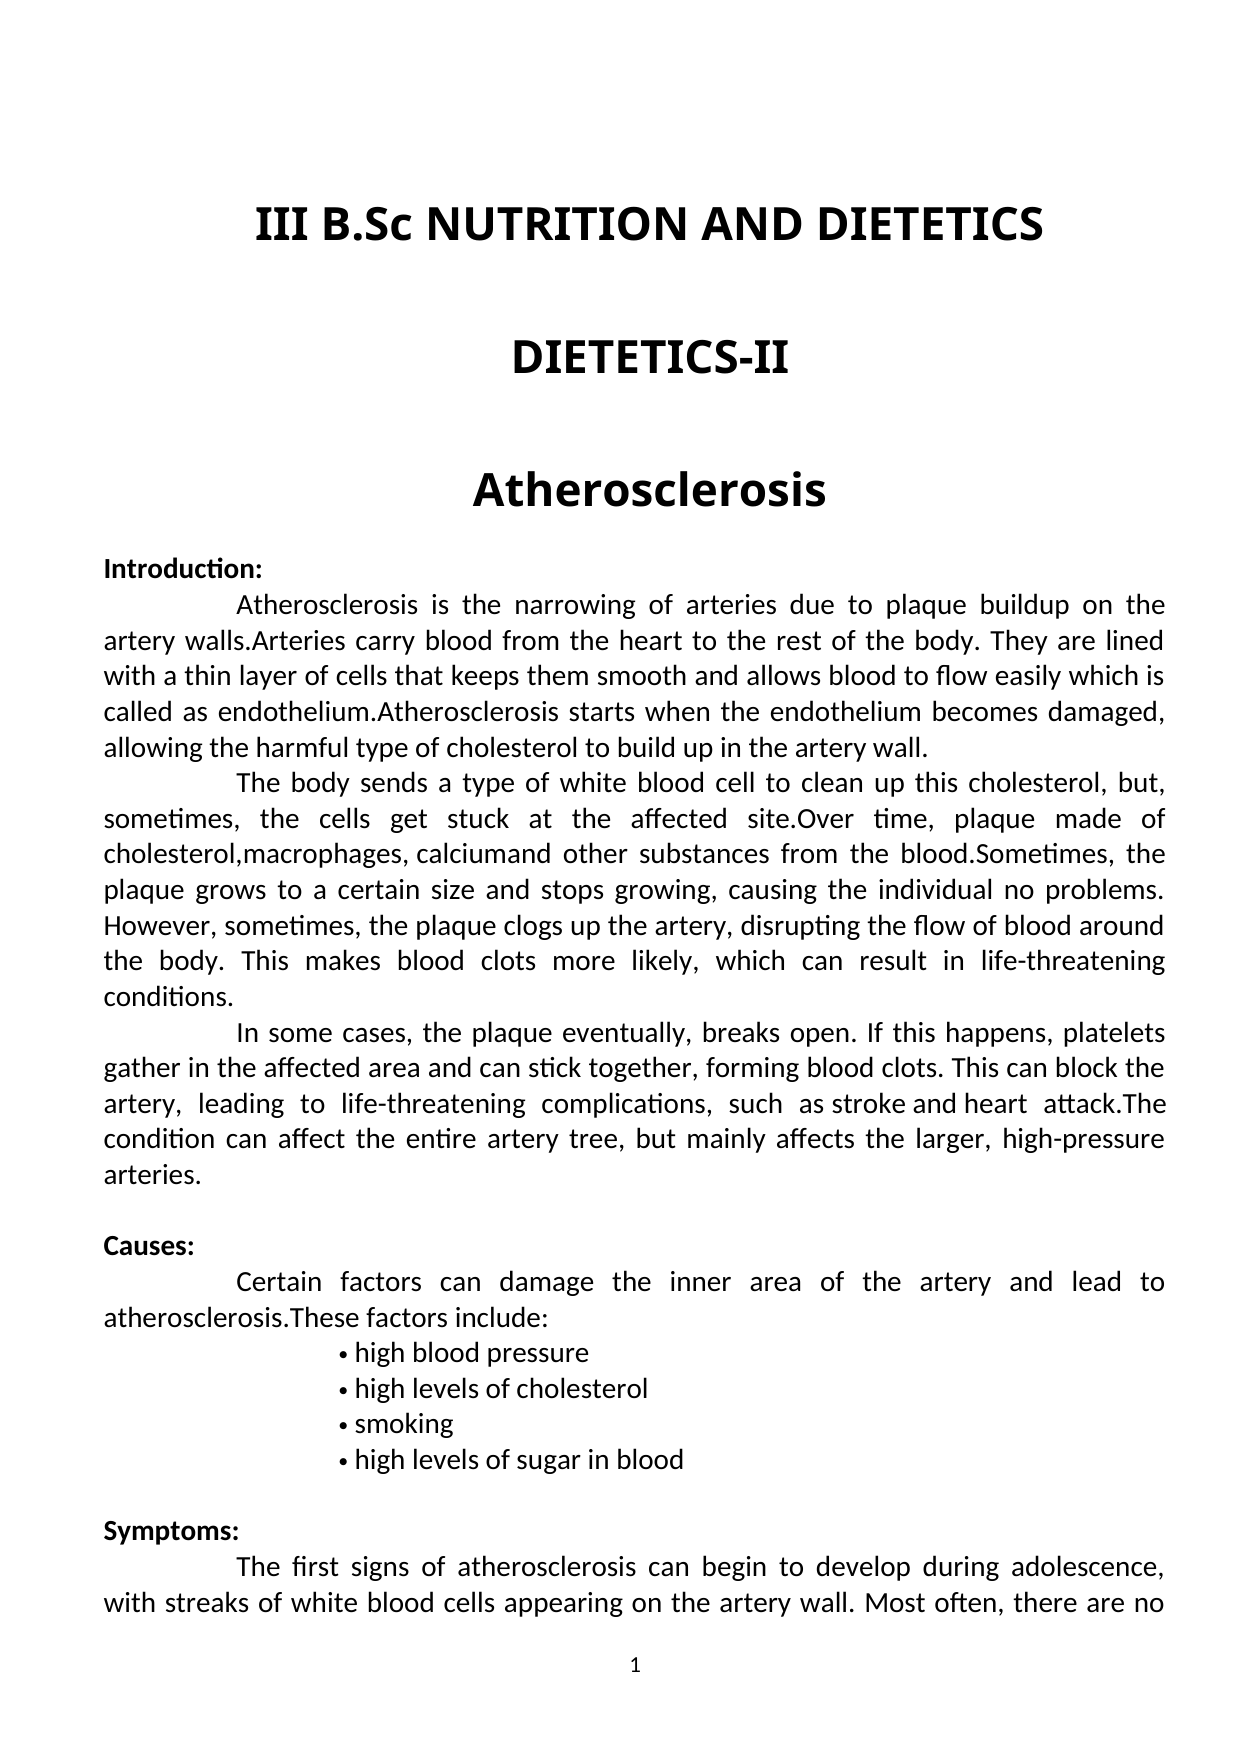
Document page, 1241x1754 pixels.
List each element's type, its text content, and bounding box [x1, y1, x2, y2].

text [103, 1548, 1167, 1619]
text Introduction: [103, 551, 1167, 586]
text DIETETICS-II [133, 324, 1167, 387]
text Atherosclerosis is the narrowing of arteries due to plaque buildup on the artery walls.Arteries carry blood from the heart to the rest of the body. They are lined with a thin layer of cells that keeps them smooth and allows blood to flow easily which is called as endothelium.Atherosclerosis starts when the endothelium becomes damaged, allowing the harmful type of cholesterol to build up in the artery wall. [103, 586, 1167, 764]
text Causes: [103, 1227, 1167, 1263]
list high levels of sugar in blood [339, 1441, 1167, 1477]
list high levels of cholesterol [339, 1370, 1167, 1406]
text III B.Sc NUTRITION AND DIETETICS [133, 192, 1167, 254]
list high blood pressure [339, 1334, 1167, 1370]
text The body sends a type of white blood cell to clean up this cholesterol, but, sometimes, the cells get stuck at the affected site.Over time, plaque made of cholesterol,macrophages, calciumand other substances from the blood.Sometimes, the plaque grows to a certain size and stops growing, causing the individual no problems. However, sometimes, the plaque clogs up the artery, disrupting the flow of blood around the body. This makes blood clots more likely, which can result in life-threatening conditions. [103, 764, 1167, 1014]
text Certain factors can damage the inner area of the artery and lead to atherosclerosis.These factors include: [103, 1263, 1167, 1334]
text Atherosclerosis [133, 457, 1167, 519]
text In some cases, the plaque eventually, breaks open. If this happens, platelets gather in the affected area and can stick together, forming blood clots. This can block the artery, leading to life-threatening complications, such as stroke and heart attack.The condition can affect the entire artery tree, but mainly affects the larger, high-pressure arteries. [103, 1014, 1167, 1192]
text Symptoms: [103, 1512, 1167, 1548]
list smoking [339, 1406, 1167, 1441]
